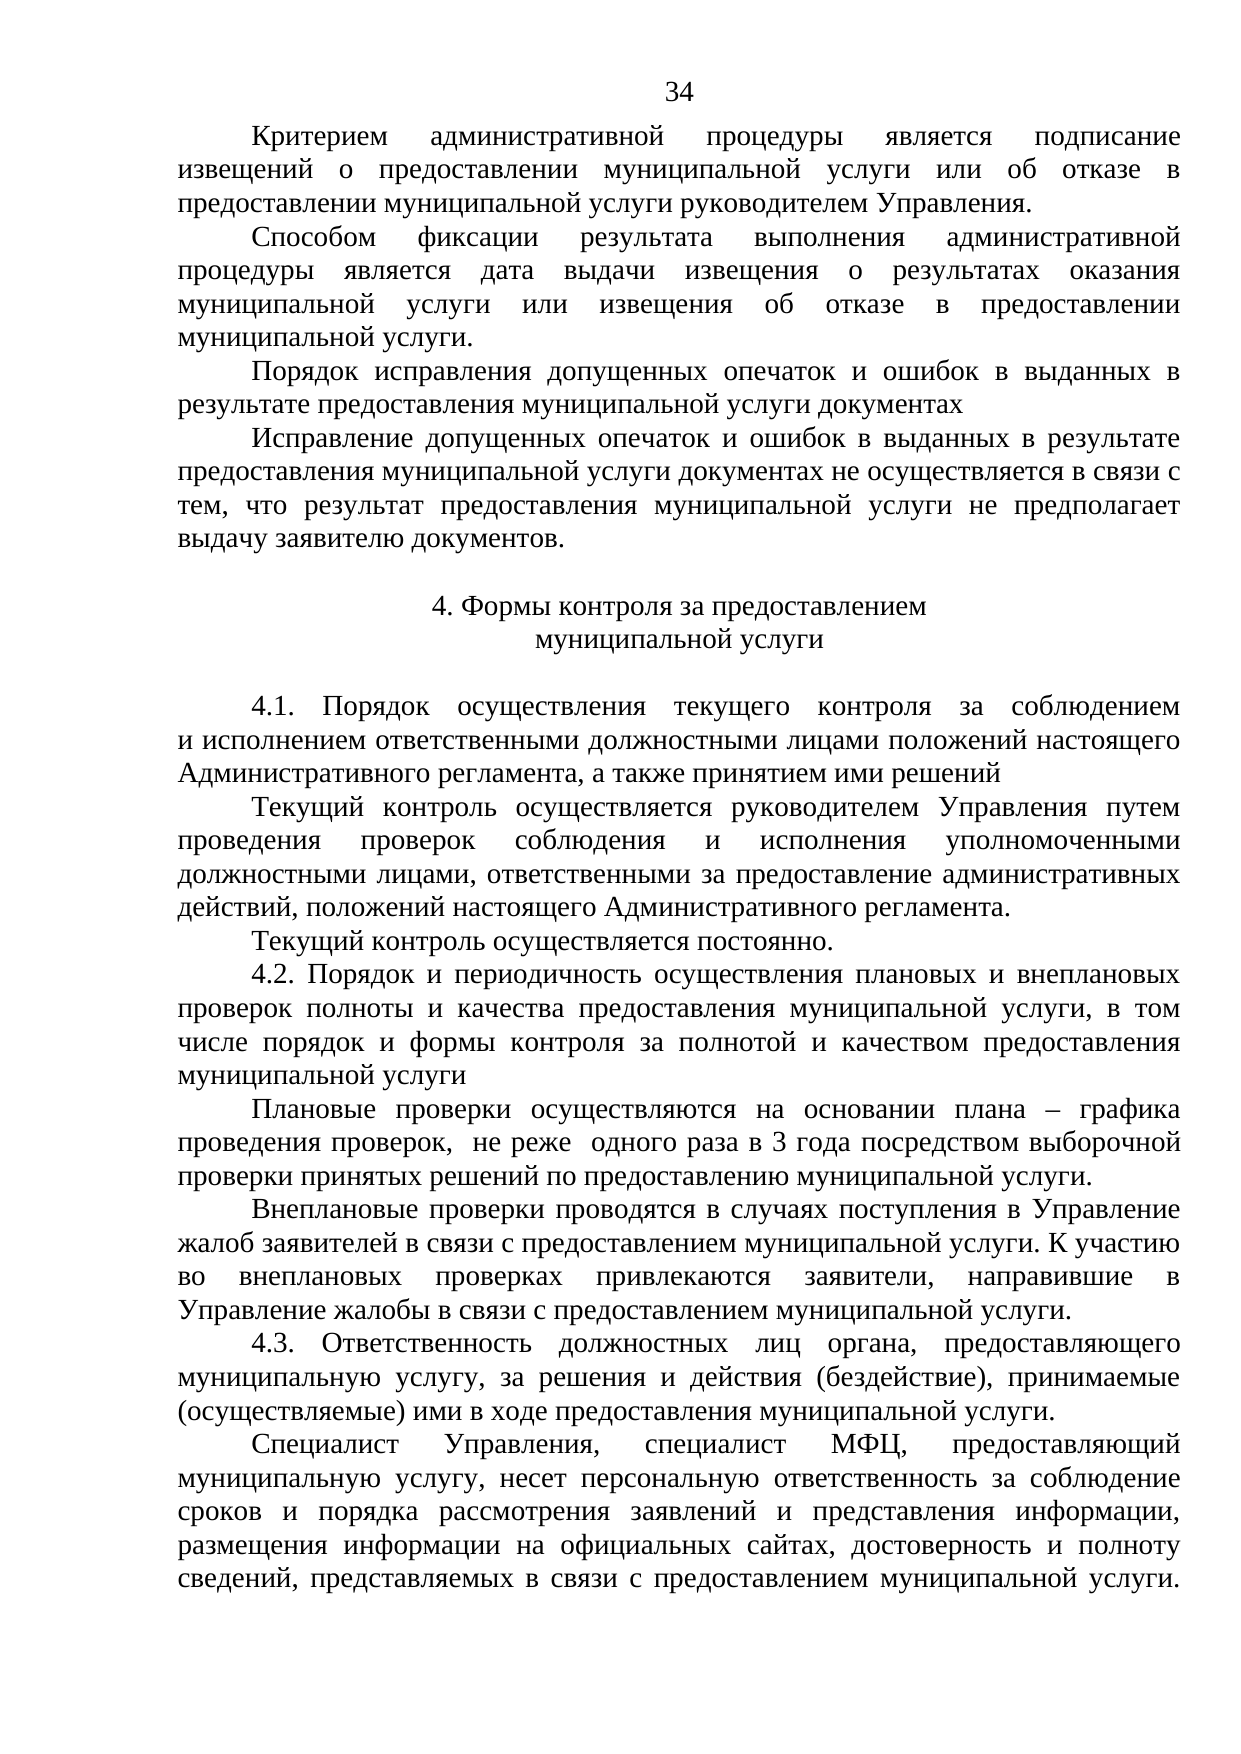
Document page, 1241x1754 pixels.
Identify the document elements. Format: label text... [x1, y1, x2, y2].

text Внеплановые проверки проводятся в случаях поступления в Управление жалоб заявителей в связи с предоставлением муниципальной услуги. К участию во внеплановых проверках привлекаются заявители, направившие в Управление жалобы в связи с предоставлением муниципальной услуги. [177, 1191, 1181, 1326]
text Критерием административной процедуры является подписание извещений о предоставлении муниципальной услуги или об отказе в предоставлении муниципальной услуги руководителем Управления. [177, 118, 1181, 219]
text Плановые проверки осуществляются на основании плана – графика проведения проверок, не реже одного раза в 3 года посредством выборочной проверки принятых решений по предоставлению муниципальной услуги. [177, 1091, 1181, 1191]
text Текущий контроль осуществляется руководителем Управления путем проведения проверок соблюдения и исполнения уполномоченными должностными лицами, ответственными за предоставление административных действий, положений настоящего Административного регламента. [177, 789, 1181, 923]
text 4.3. Ответственность должностных лиц органа, предоставляющего муниципальную услугу, за решения и действия (бездействие), принимаемые (осуществляемые) ими в ходе предоставления муниципальной услуги. [177, 1326, 1181, 1426]
text 4. Формы контроля за предоставлением [177, 588, 1181, 621]
text 4.2. Порядок и периодичность осуществления плановых и внеплановых проверок полноты и качества предоставления муниципальной услуги, в том числе порядок и формы контроля за полнотой и качеством предоставления муниципальной услуги [177, 957, 1181, 1091]
text Текущий контроль осуществляется постоянно. [177, 923, 1181, 957]
text муниципальной услуги [177, 621, 1181, 655]
text Исправление допущенных опечаток и ошибок в выданных в результате предоставления муниципальной услуги документах не осуществляется в связи с тем, что результат предоставления муниципальной услуги не предполагает выдачу заявителю документов. [177, 420, 1181, 554]
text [177, 1426, 1181, 1594]
text Порядок исправления допущенных опечаток и ошибок в выданных в результате предоставления муниципальной услуги документах [177, 353, 1181, 420]
text Способом фиксации результата выполнения административной процедуры является дата выдачи извещения о результатах оказания муниципальной услуги или извещения об отказе в предоставлении муниципальной услуги. [177, 219, 1181, 353]
text 4.1. Порядок осуществления текущего контроля за соблюдением и исполнением ответственными должностными лицами положений настоящего Административного регламента, а также принятием ими решений [177, 688, 1181, 789]
